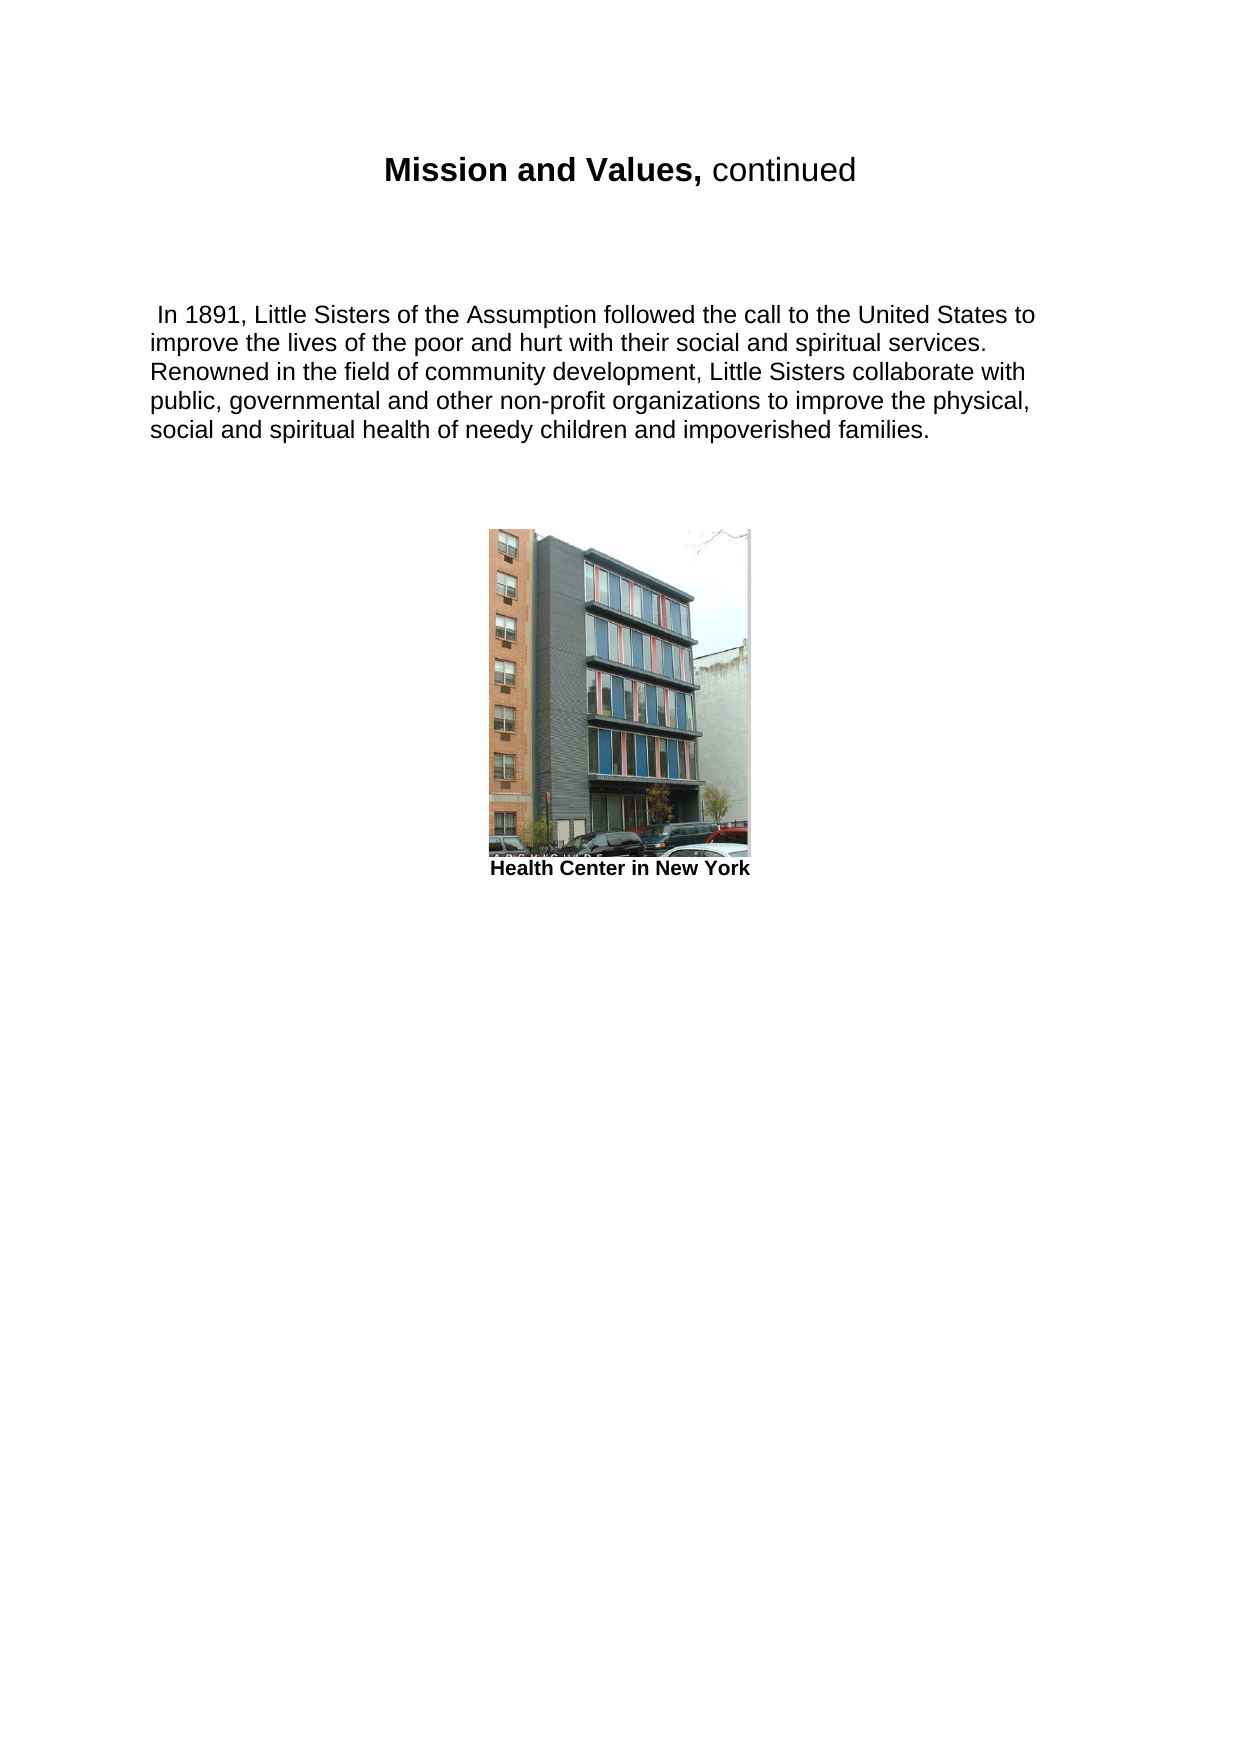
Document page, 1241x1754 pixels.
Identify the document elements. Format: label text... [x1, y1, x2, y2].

text In 1891, Little Sisters of the Assumption followed the call to the United States to improve the lives of the poor and hurt with their social and spiritual services. Renowned in the field of community development, Little Sisters collaborate with public, governmental and other non-profit organizations to improve the physical, social and spiritual health of needy children and impoverished families. [150, 300, 1090, 443]
picture [488, 529, 752, 857]
subtitle Mission and Values, continued [150, 150, 1090, 188]
text Health Center in New York [150, 856, 1090, 880]
